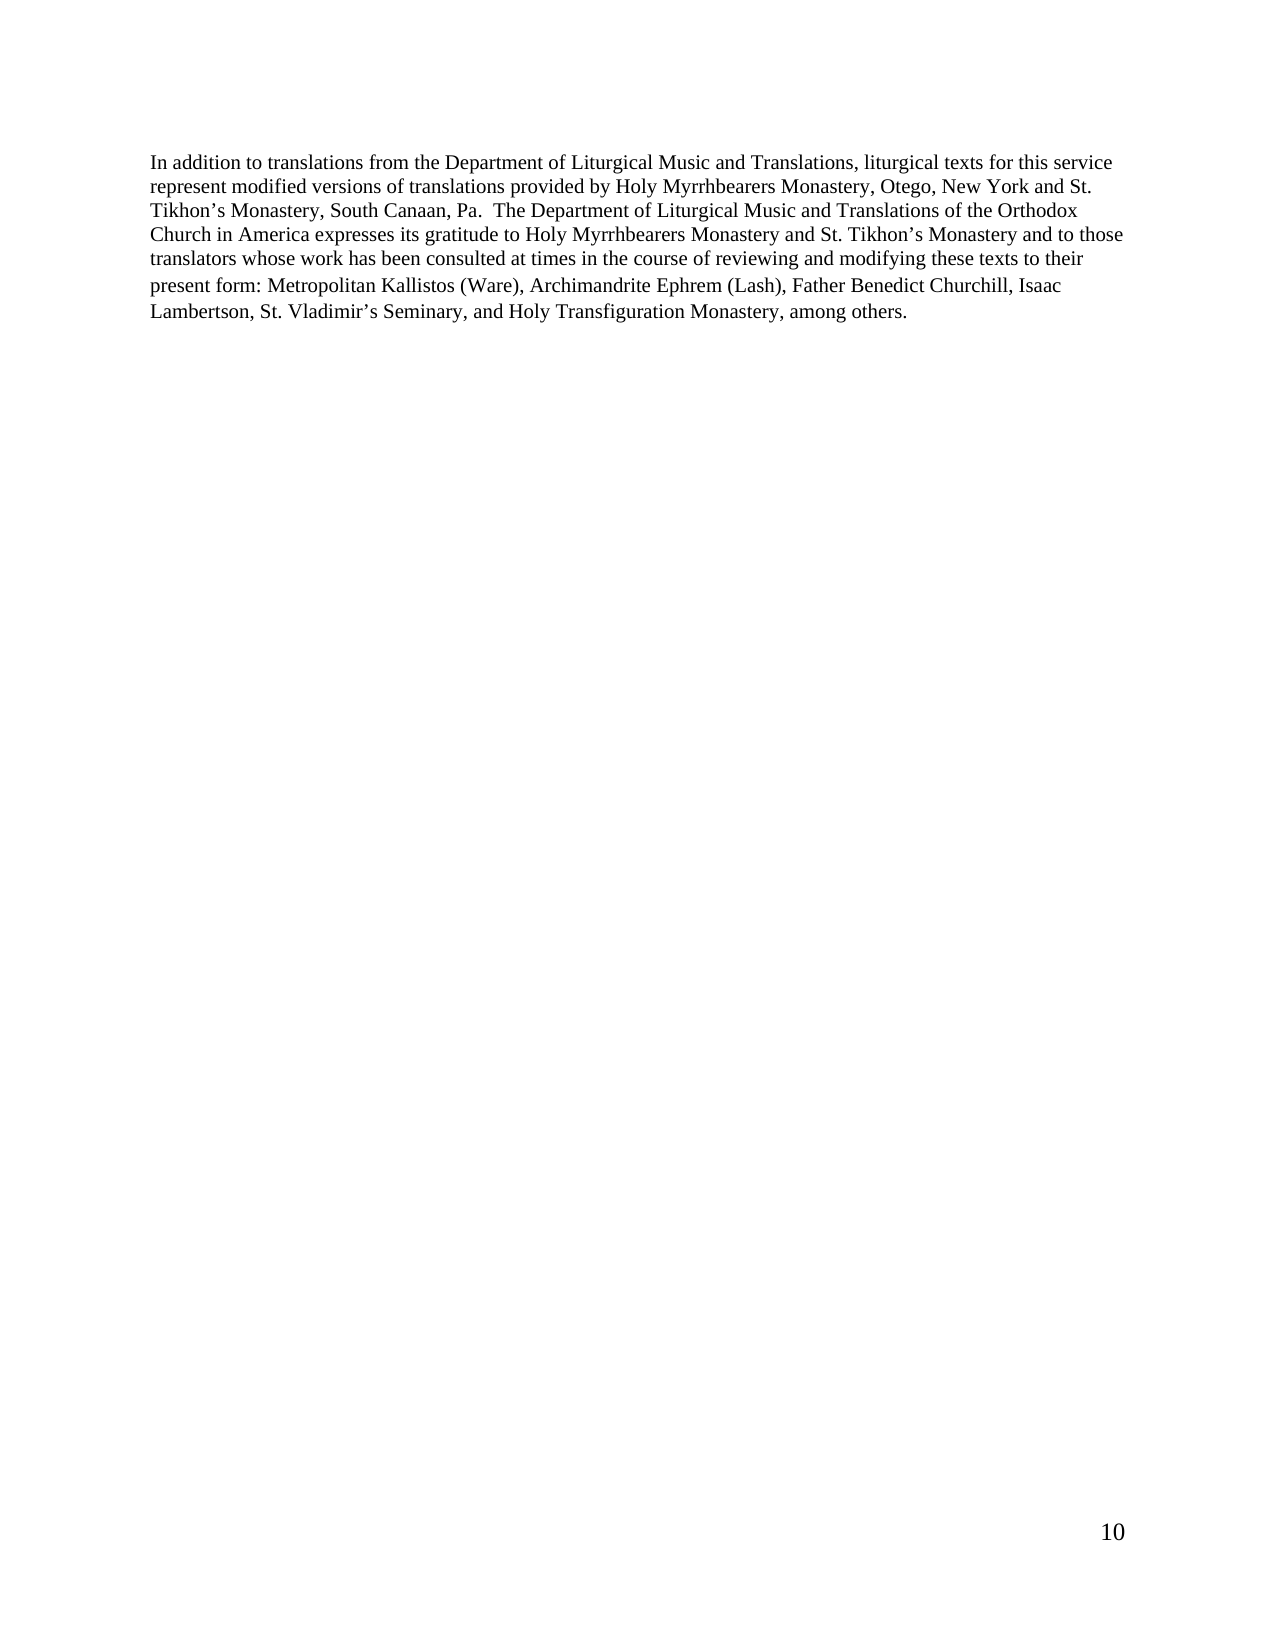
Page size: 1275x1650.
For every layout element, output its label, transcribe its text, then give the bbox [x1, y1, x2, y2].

text In addition to translations from the Department of Liturgical Music and Translations, liturgical texts for this service represent modified versions of translations provided by Holy Myrrhbearers Monastery, Otego, New York and St. Tikhon’s Monastery, South Canaan, Pa. The Department of Liturgical Music and Translations of the Orthodox Church in America expresses its gratitude to Holy Myrrhbearers Monastery and St. Tikhon’s Monastery and to those translators whose work has been consulted at times in the course of reviewing and modifying these texts to their present form: Metropolitan Kallistos (Ware), Archimandrite Ephrem (Lash), Father Benedict Churchill, Isaac Lambertson, St. Vladimir’s Seminary, and Holy Transfiguration Monastery, among others. [150, 150, 1125, 323]
